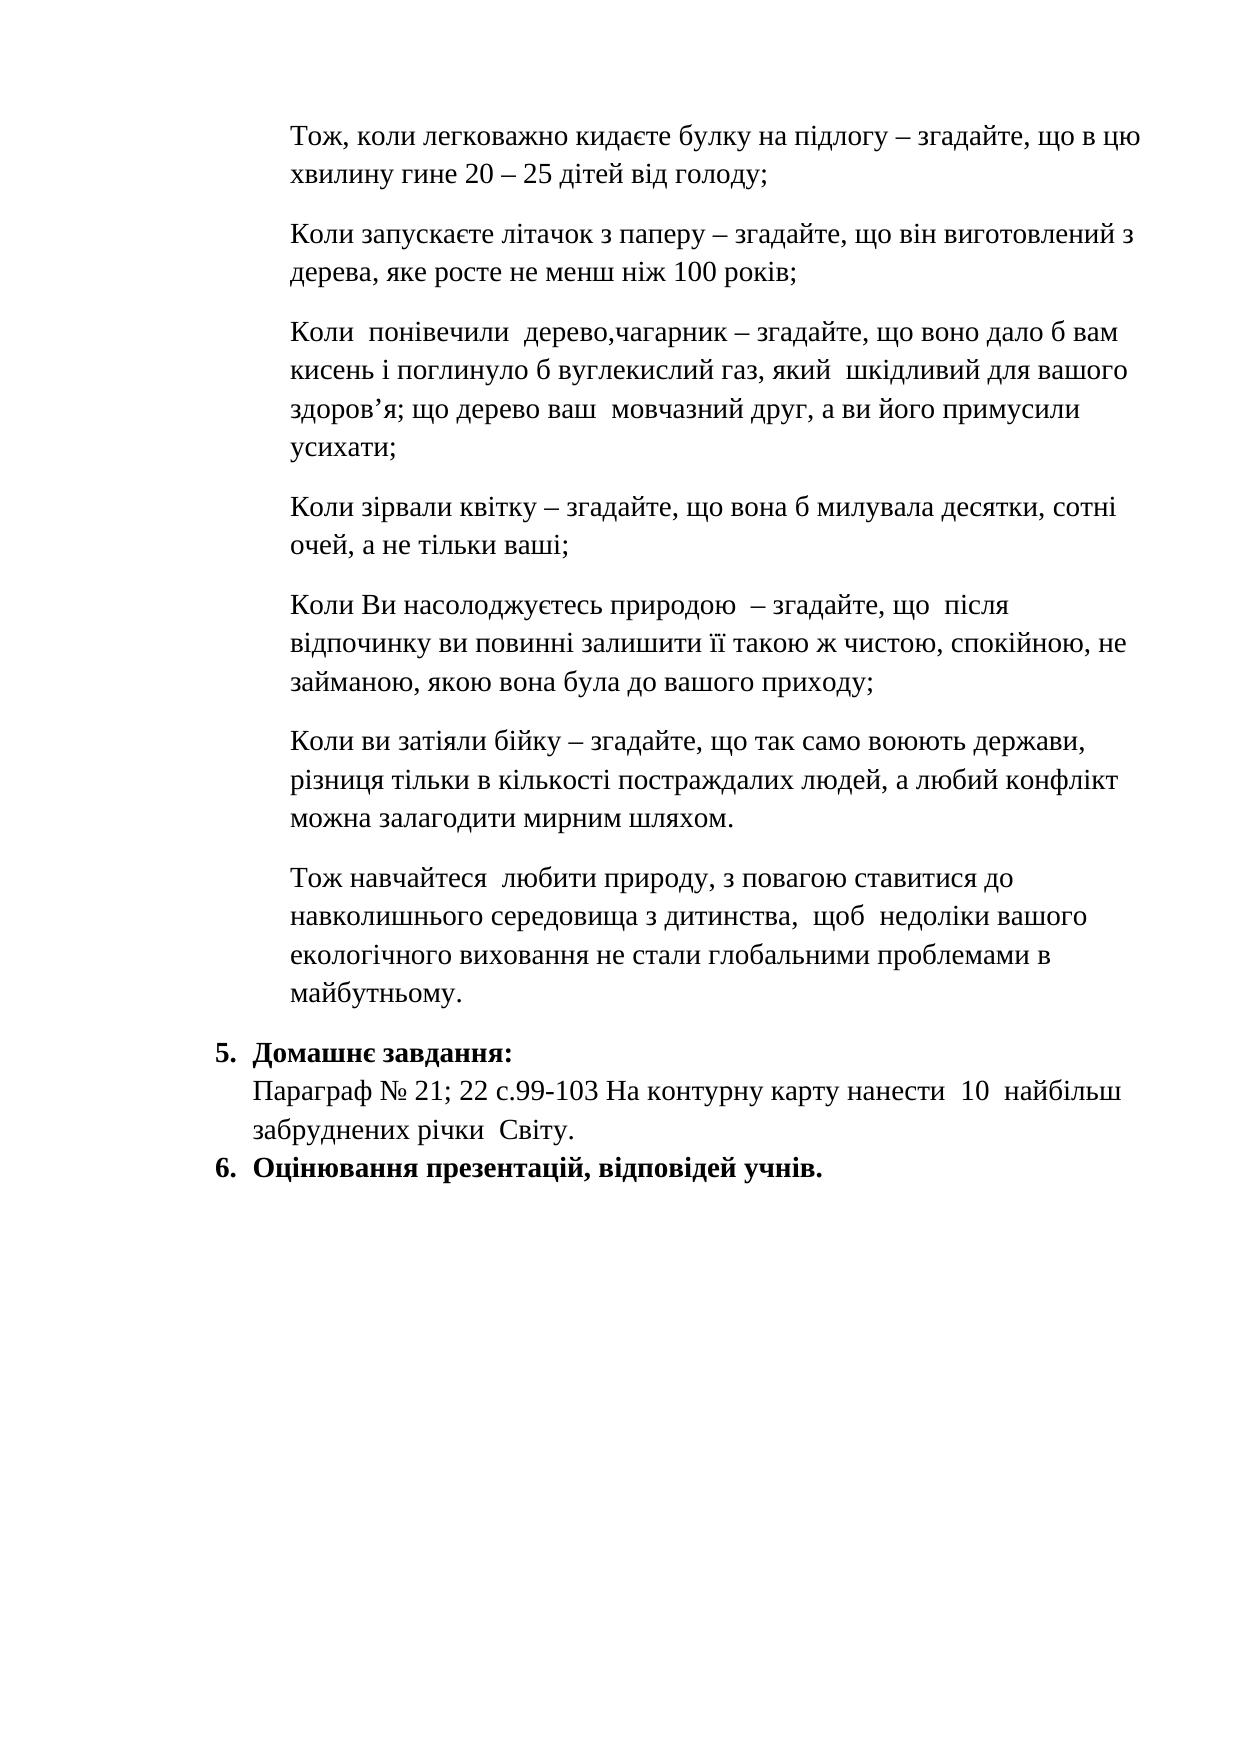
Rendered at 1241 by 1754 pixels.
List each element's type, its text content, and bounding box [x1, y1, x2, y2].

text Коли зірвали квітку – згадайте, що вона б милувала десятки, сотні очей, а не тільки ваші; [290, 489, 1152, 561]
text Коли ви затіяли бійку – згадайте, що так само воюють держави, різниця тільки в кількості постраждалих людей, а любий конфлікт можна залагодити мирним шляхом. [290, 723, 1152, 834]
text Тож навчайтеся любити природу, з повагою ставитися до навколишнього середовища з дитинства, щоб недоліки вашого екологічного виховання не стали глобальними проблемами в майбутньому. [290, 860, 1152, 1009]
text Коли понівечили дерево,чагарник – згадайте, що воно дало б вам кисень і поглинуло б вуглекислий газ, який шкідливий для вашого здоров’я; що дерево ваш мовчазний друг, а ви його примусили усихати; [290, 314, 1152, 463]
text Тож, коли легковажно кидаєте булку на підлогу – згадайте, що в цю хвилину гине 20 – 25 дітей від голоду; [290, 118, 1152, 190]
text Коли запускаєте літачок з паперу – згадайте, що він виготовлений з дерева, яке росте не менш ніж 100 років; [290, 216, 1152, 288]
list Домашнє завдання: [215, 1035, 1152, 1068]
list Параграф № 21; 22 с.99-103 На контурну карту нанести 10 найбільш забруднених річки Світу. [252, 1073, 1152, 1145]
list Оцінювання презентацій, відповідей учнів. [215, 1150, 1152, 1184]
text Коли Ви насолоджуєтесь природою – згадайте, що після відпочинку ви повинні залишити її такою ж чистою, спокійною, не займаною, якою вона була до вашого приходу; [290, 587, 1152, 697]
